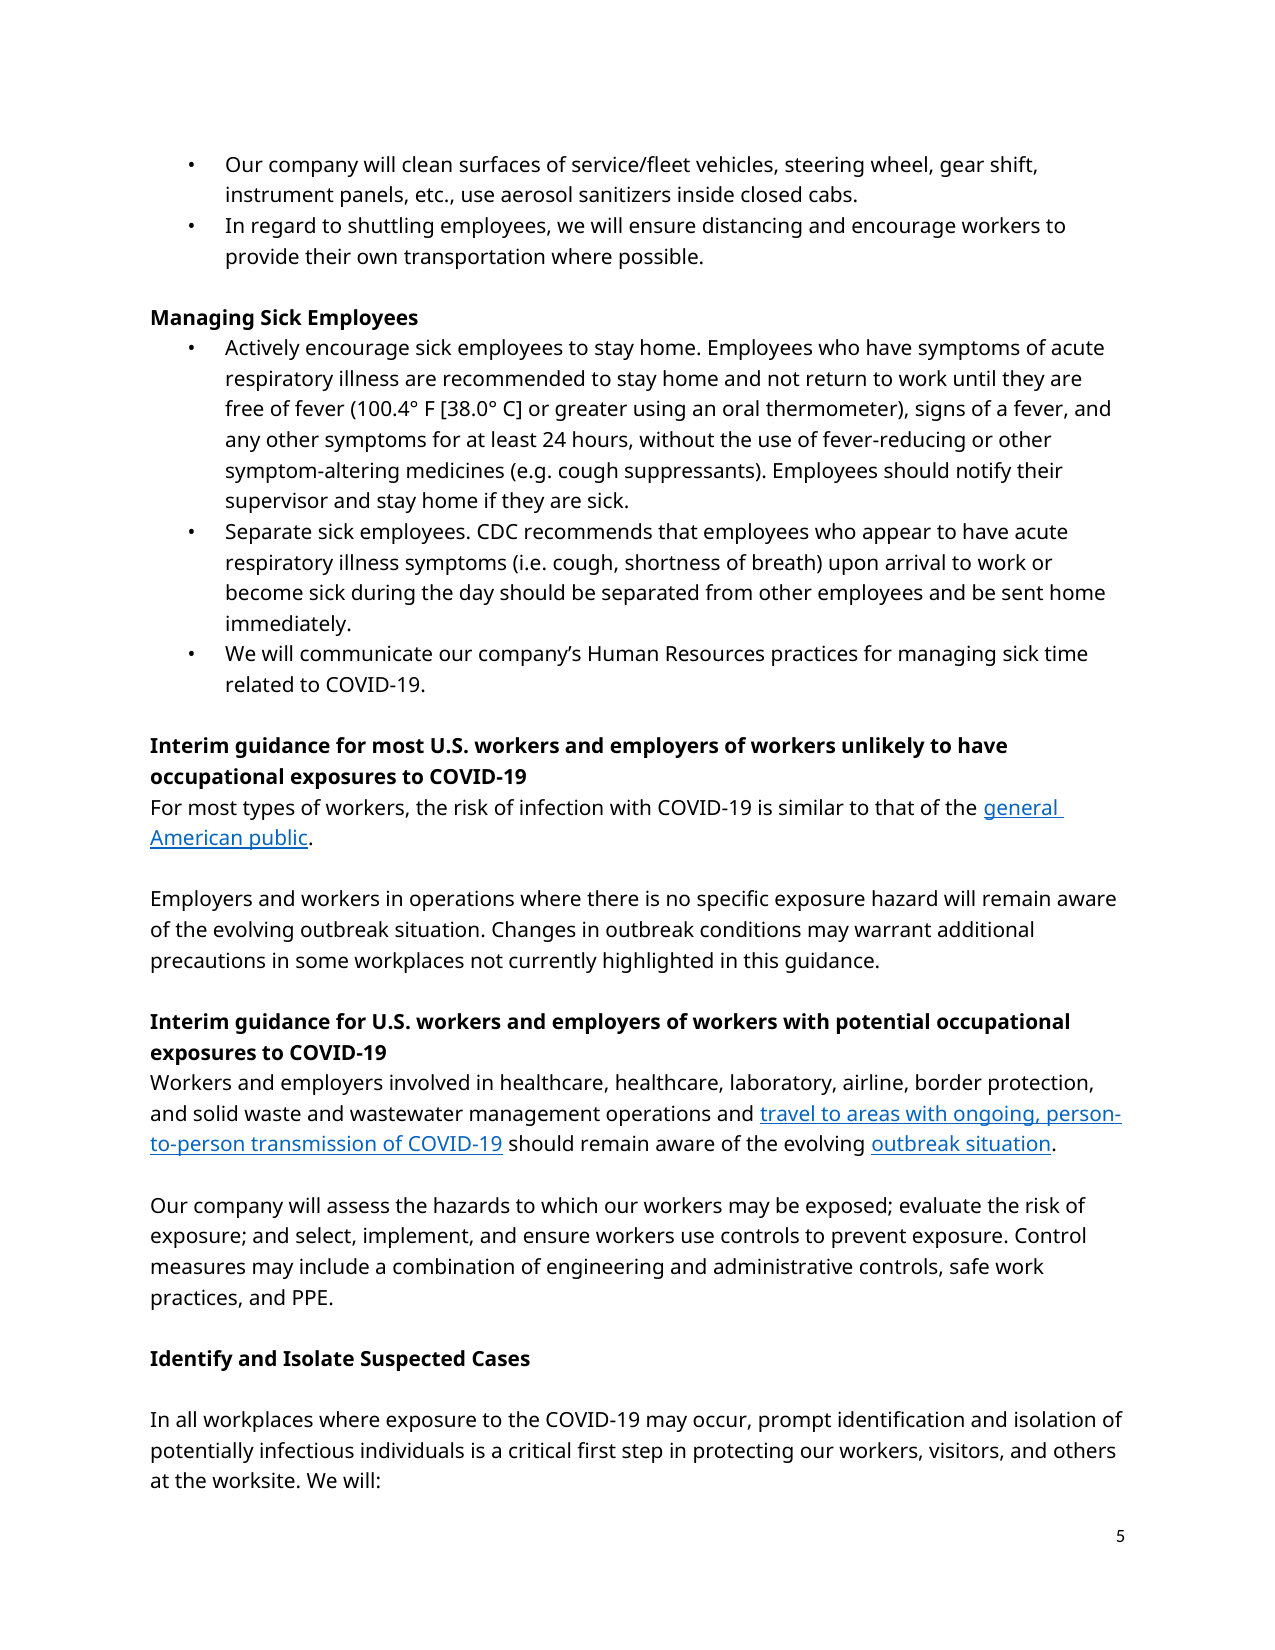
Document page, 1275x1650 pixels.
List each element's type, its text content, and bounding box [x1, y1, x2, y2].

text Employers and workers in operations where there is no specific exposure hazard will remain aware of the evolving outbreak situation. Changes in outbreak conditions may warrant additional precautions in some workplaces not currently highlighted in this guidance. [150, 884, 1125, 974]
text For most types of workers, the risk of infection with COVID-19 is similar to that of the general American public. [150, 793, 1125, 852]
text Workers and employers involved in healthcare, healthcare, laboratory, airline, border protection, and solid waste and wastewater management operations and travel to areas with ongoing, person-to-person transmission of COVID-19 should remain aware of the evolving outbreak situation. [150, 1068, 1125, 1158]
text Identify and Isolate Suspected Cases [150, 1344, 1125, 1372]
text • We will communicate our company’s Human Resources practices for managing sick time related to COVID-19. [187, 639, 1125, 699]
text Managing Sick Employees [150, 303, 1125, 331]
text Interim guidance for most U.S. workers and employers of workers unlikely to have occupational exposures to COVID-19 [150, 731, 1125, 791]
text Our company will assess the hazards to which our workers may be exposed; evaluate the risk of exposure; and select, implement, and ensure workers use controls to prevent exposure. Control measures may include a combination of engineering and administrative controls, safe work practices, and PPE. [150, 1191, 1125, 1311]
text • In regard to shuttling employees, we will ensure distancing and encourage workers to provide their own transportation where possible. [187, 211, 1125, 270]
text • Actively encourage sick employees to stay home. Employees who have symptoms of acute respiratory illness are recommended to stay home and not return to work until they are free of fever (100.4° F [38.0° C] or greater using an oral thermometer), signs of a fever, and any other symptoms for at least 24 hours, without the use of fever-reducing or other symptom-altering medicines (e.g. cough suppressants). Employees should notify their supervisor and stay home if they are sick. [187, 333, 1125, 515]
text In all workplaces where exposure to the COVID-19 may occur, prompt identification and isolation of potentially infectious individuals is a critical first step in protecting our workers, visitors, and others at the worksite. We will: [150, 1405, 1125, 1495]
text • Our company will clean surfaces of service/fleet vehicles, steering wheel, gear shift, instrument panels, etc., use aerosol sanitizers inside closed cabs. [187, 150, 1125, 209]
text Interim guidance for U.S. workers and employers of workers with potential occupational exposures to COVID-19 [150, 1007, 1125, 1066]
text • Separate sick employees. CDC recommends that employees who appear to have acute respiratory illness symptoms (i.e. cough, shortness of breath) upon arrival to work or become sick during the day should be separated from other employees and be sent home immediately. [187, 517, 1125, 637]
